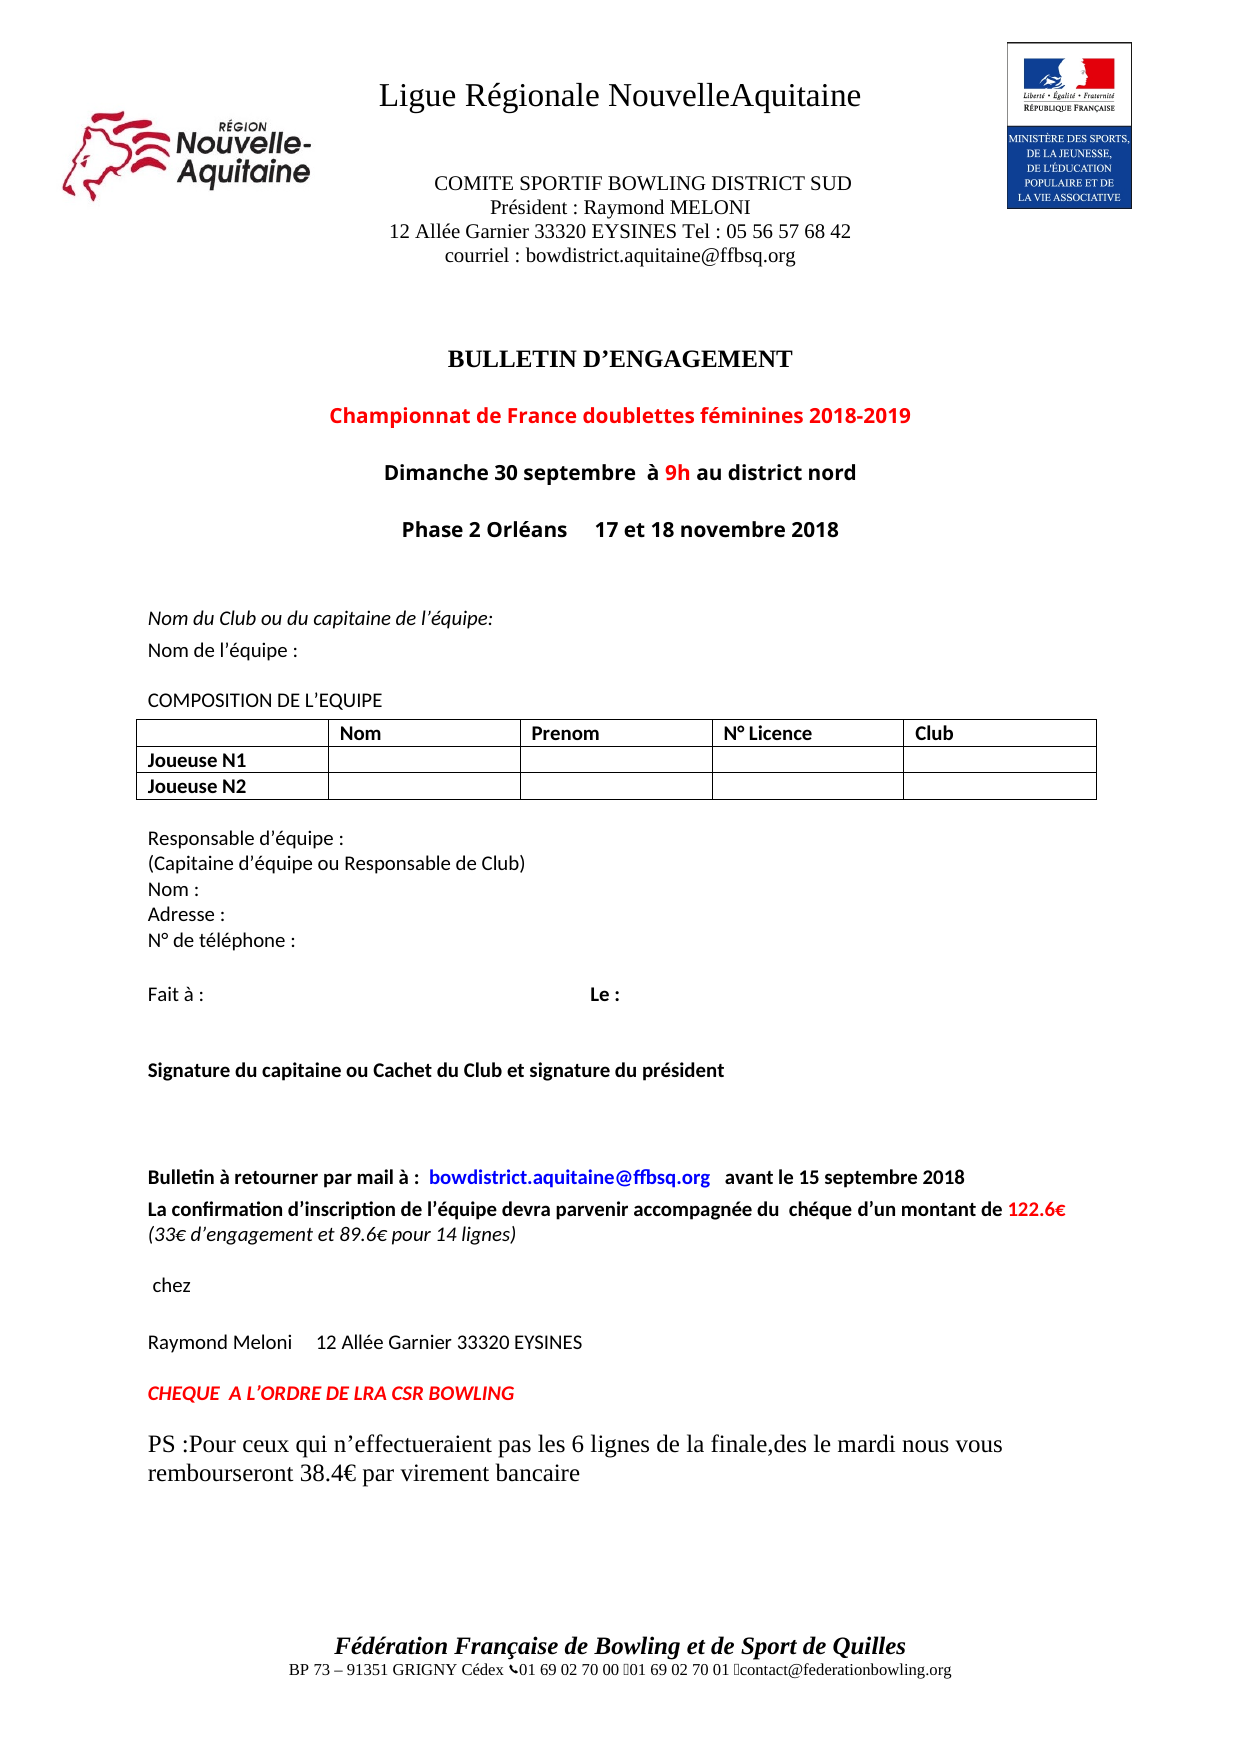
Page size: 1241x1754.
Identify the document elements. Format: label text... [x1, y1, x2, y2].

table_cell [713, 773, 903, 799]
text BULLETIN D’ENGAGEMENT [148, 344, 1093, 373]
text Dimanche 30 septembre à 9h au district nord [148, 458, 1093, 487]
table_cell Joueuse N1 [137, 747, 328, 772]
text Nom : [148, 876, 1093, 901]
table_cell [521, 747, 712, 772]
table_header [137, 720, 328, 746]
table_header Club [904, 720, 1096, 746]
text PS :Pour ceux qui n’effectueraient pas les 6 lignes de la finale,des le mardi nous vous rembourseront 38.4€ par virement bancaire [148, 1429, 1093, 1487]
subtitle chez [148, 1272, 1093, 1297]
text La confirmation d’inscription de l’équipe devra parvenir accompagnée du chéque d’un montant de 122.6€ (33€ d’engagement et 89.6€ pour 14 lignes) [148, 1196, 1093, 1247]
table_header Prenom [521, 720, 712, 746]
picture [1007, 42, 1132, 209]
text Raymond Meloni 12 Allée Garnier 33320 EYSINES [148, 1329, 1093, 1354]
text Phase 2 Orléans 17 et 18 novembre 2018 [148, 515, 1093, 544]
subtitle Bulletin à retourner par mail à : bowdistrict.aquitaine@ffbsq.org avant le 15 septembre 2018 [148, 1164, 1093, 1190]
text Championnat de France doublettes féminines 2018-2019 [148, 401, 1093, 430]
table_header Nom [329, 720, 520, 746]
table_cell Joueuse N2 [137, 773, 328, 799]
text N° de téléphone : [148, 927, 1093, 952]
subtitle Nom du Club ou du capitaine de l’équipe: [148, 606, 1093, 631]
text CHEQUE A L’ORDRE DE LRA CSR BOWLING [148, 1380, 1093, 1405]
text Nom de l’équipe : [148, 637, 1093, 663]
subtitle Signature du capitaine ou Cachet du Club et signature du président [148, 1057, 1093, 1082]
picture [49, 90, 322, 210]
text Adresse : [148, 901, 1093, 927]
text Responsable d’équipe : [148, 825, 1093, 851]
text (Capitaine d’équipe ou Responsable de Club) [148, 851, 1093, 876]
table_cell [329, 773, 520, 799]
table_cell [904, 773, 1096, 799]
table_cell [329, 747, 520, 772]
table_cell [713, 747, 903, 772]
text Fait à : Le : [148, 981, 1093, 1006]
subtitle COMPOSITION DE L’EQUIPE [148, 688, 1093, 713]
table_header N° Licence [713, 720, 903, 746]
table_cell [904, 747, 1096, 772]
table_cell [521, 773, 712, 799]
